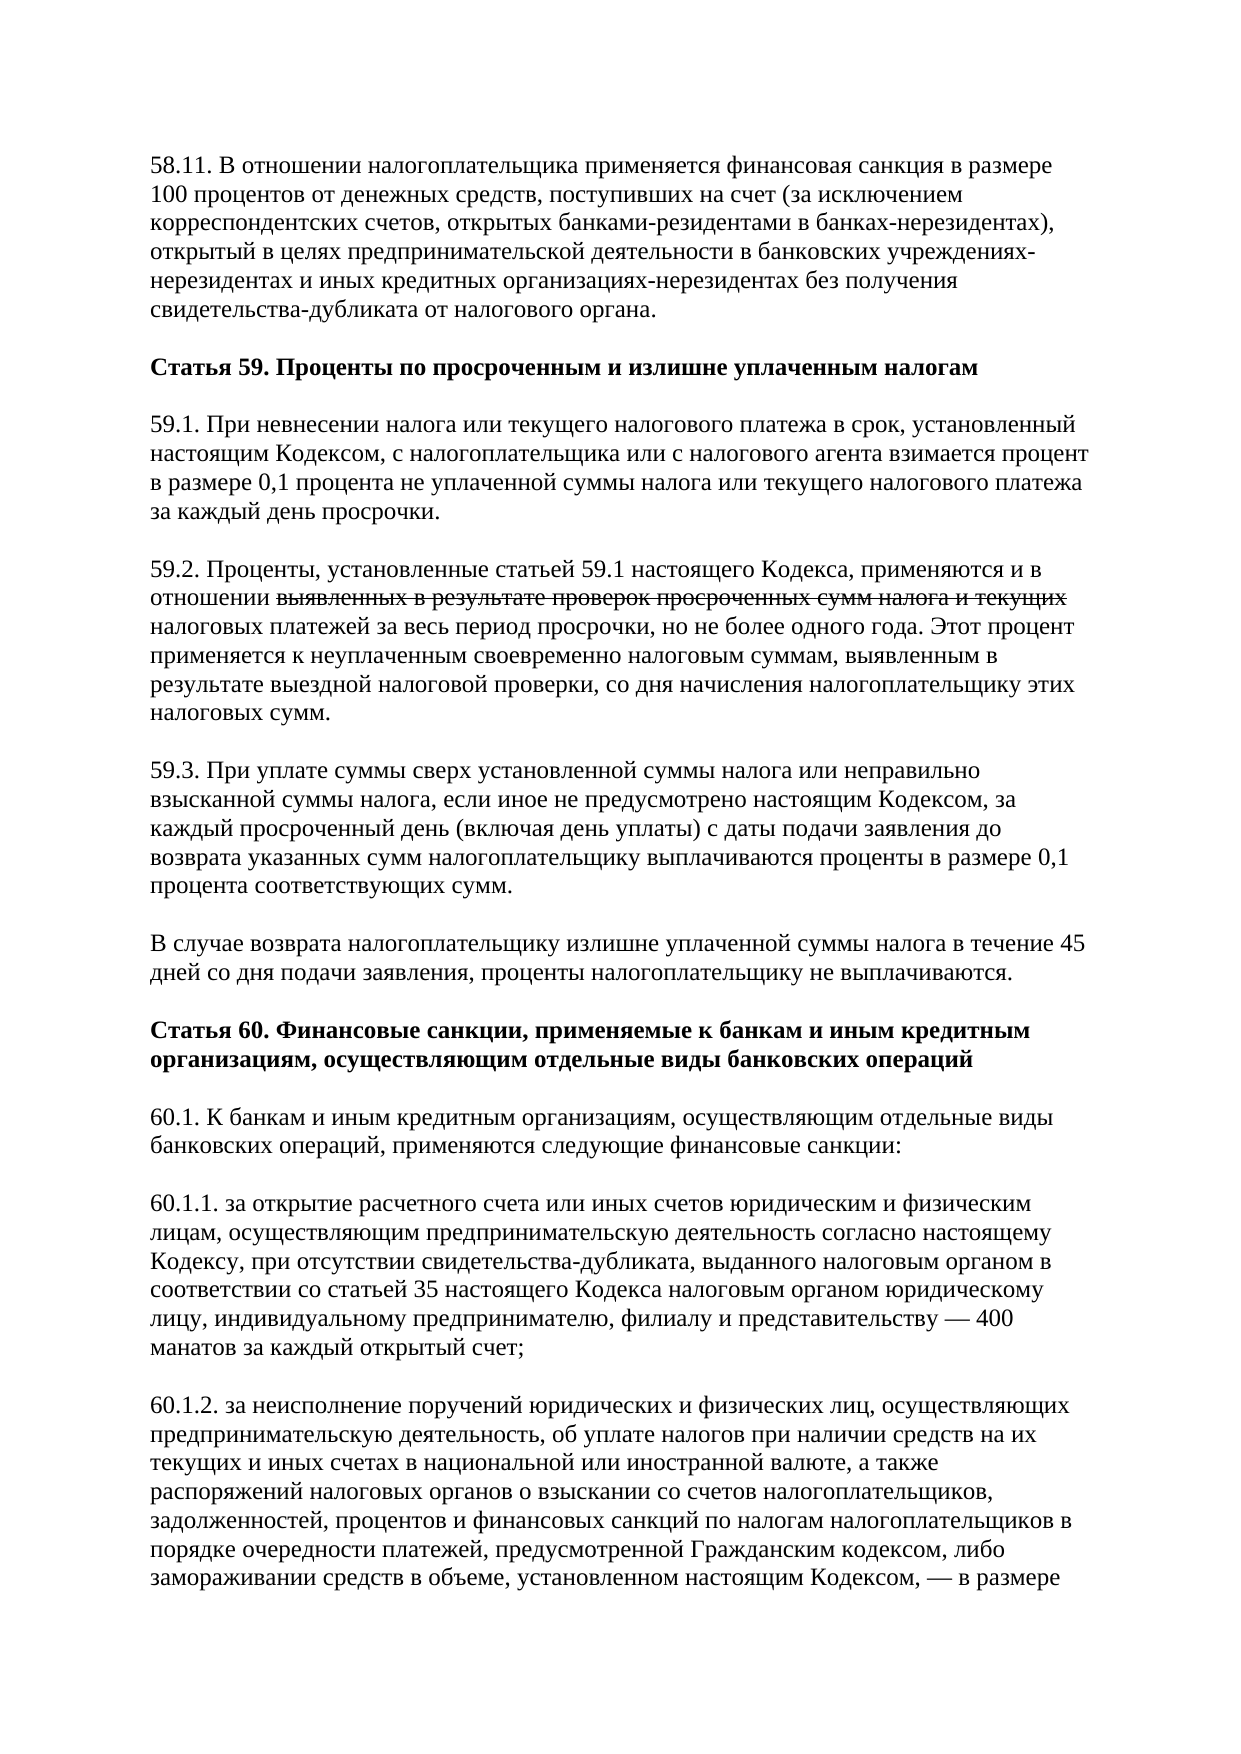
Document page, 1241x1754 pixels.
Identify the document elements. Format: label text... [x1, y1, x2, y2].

text Статья 59. Проценты по просроченным и излишне уплаченным налогам [150, 352, 1090, 380]
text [150, 1390, 1090, 1591]
text 58.11. В отношении налогоплательщика применяется финансовая санкция в размере 100 процентов от денежных средств, поступивших на счет (за исключением корреспондентских счетов, открытых банками-резидентами в банках-нерезидентах), открытый в целях предпринимательской деятельности в банковских учреждениях-нерезидентах и иных кредитных организациях-нерезидентах без получения свидетельства-дубликата от налогового органа. [150, 150, 1090, 322]
text Статья 60. Финансовые санкции, применяемые к банкам и иным кредитным организациям, осуществляющим отдельные виды банковских операций [150, 1015, 1090, 1072]
text В случае возврата налогоплательщику излишне уплаченной суммы налога в течение 45 дней со дня подачи заявления, проценты налогоплательщику не выплачиваются. [150, 928, 1090, 986]
text 59.2. Проценты, установленные статьей 59.1 настоящего Кодекса, применяются и в отношении выявленных в результате проверок просроченных сумм налога и текущих налоговых платежей за весь период просрочки, но не более одного года. Этот процент применяется к неуплаченным своевременно налоговым суммам, выявленным в результате выездной налоговой проверки, со дня начисления налогоплательщику этих налоговых сумм. [150, 554, 1090, 726]
text 60.1. К банкам и иным кредитным организациям, осуществляющим отдельные виды банковских операций, применяются следующие финансовые санкции: [150, 1102, 1090, 1159]
text 59.1. При невнесении налога или текущего налогового платежа в срок, установленный настоящим Кодексом, с налогоплательщика или с налогового агента взимается процент в размере 0,1 процента не уплаченной суммы налога или текущего налогового платежа за каждый день просрочки. [150, 409, 1090, 524]
text 60.1.1. за открытие расчетного счета или иных счетов юридическим и физическим лицам, осуществляющим предпринимательскую деятельность согласно настоящему Кодексу, при отсутствии свидетельства-дубликата, выданного налоговым органом в соответствии со статьей 35 настоящего Кодекса налоговым органом юридическому лицу, индивидуальному предпринимателю, филиалу и представительству — 400 манатов за каждый открытый счет; [150, 1188, 1090, 1361]
text 59.3. При уплате суммы сверх установленной суммы налога или неправильно взысканной суммы налога, если иное не предусмотрено настоящим Кодексом, за каждый просроченный день (включая день уплаты) с даты подачи заявления до возврата указанных сумм налогоплательщику выплачиваются проценты в размере 0,1 процента соответствующих сумм. [150, 755, 1090, 899]
